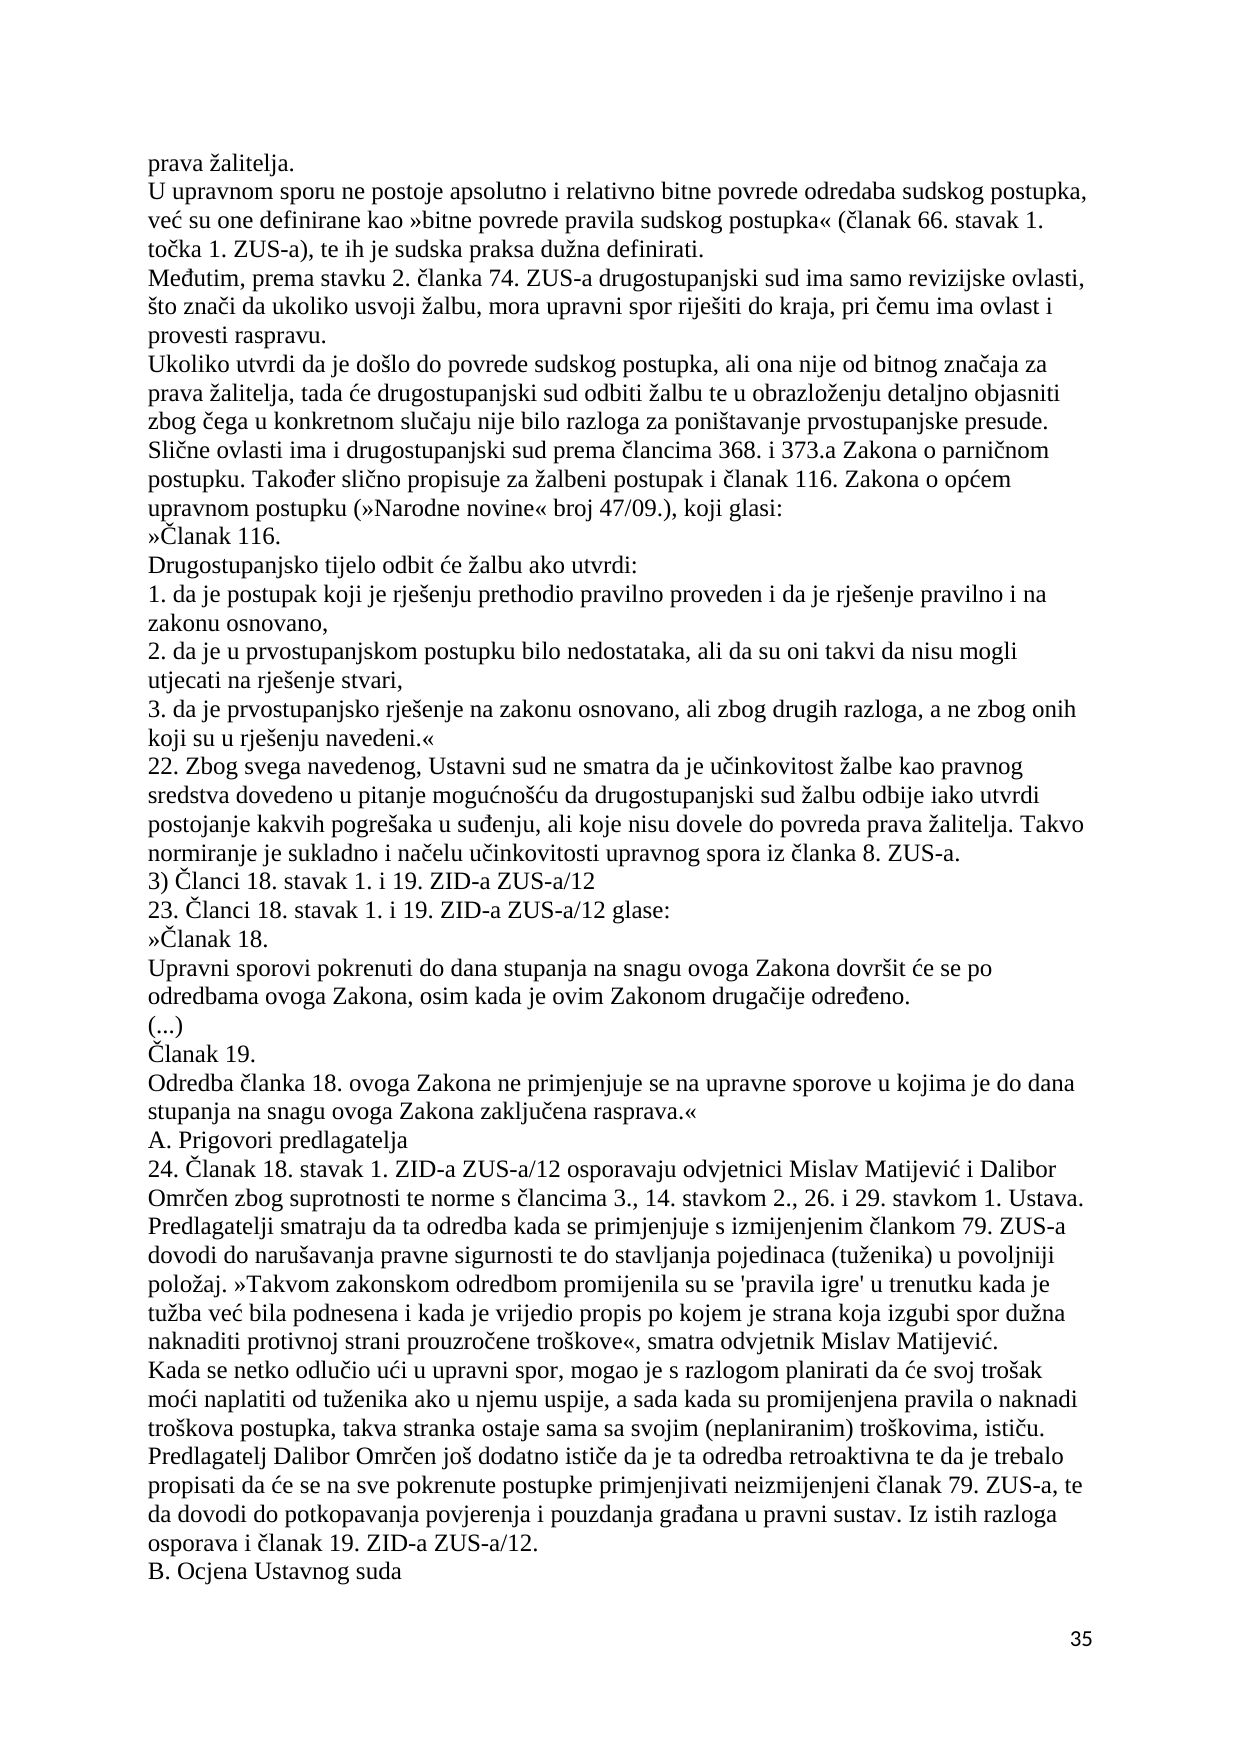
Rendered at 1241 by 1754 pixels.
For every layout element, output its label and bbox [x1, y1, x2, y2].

text [148, 148, 1093, 1585]
